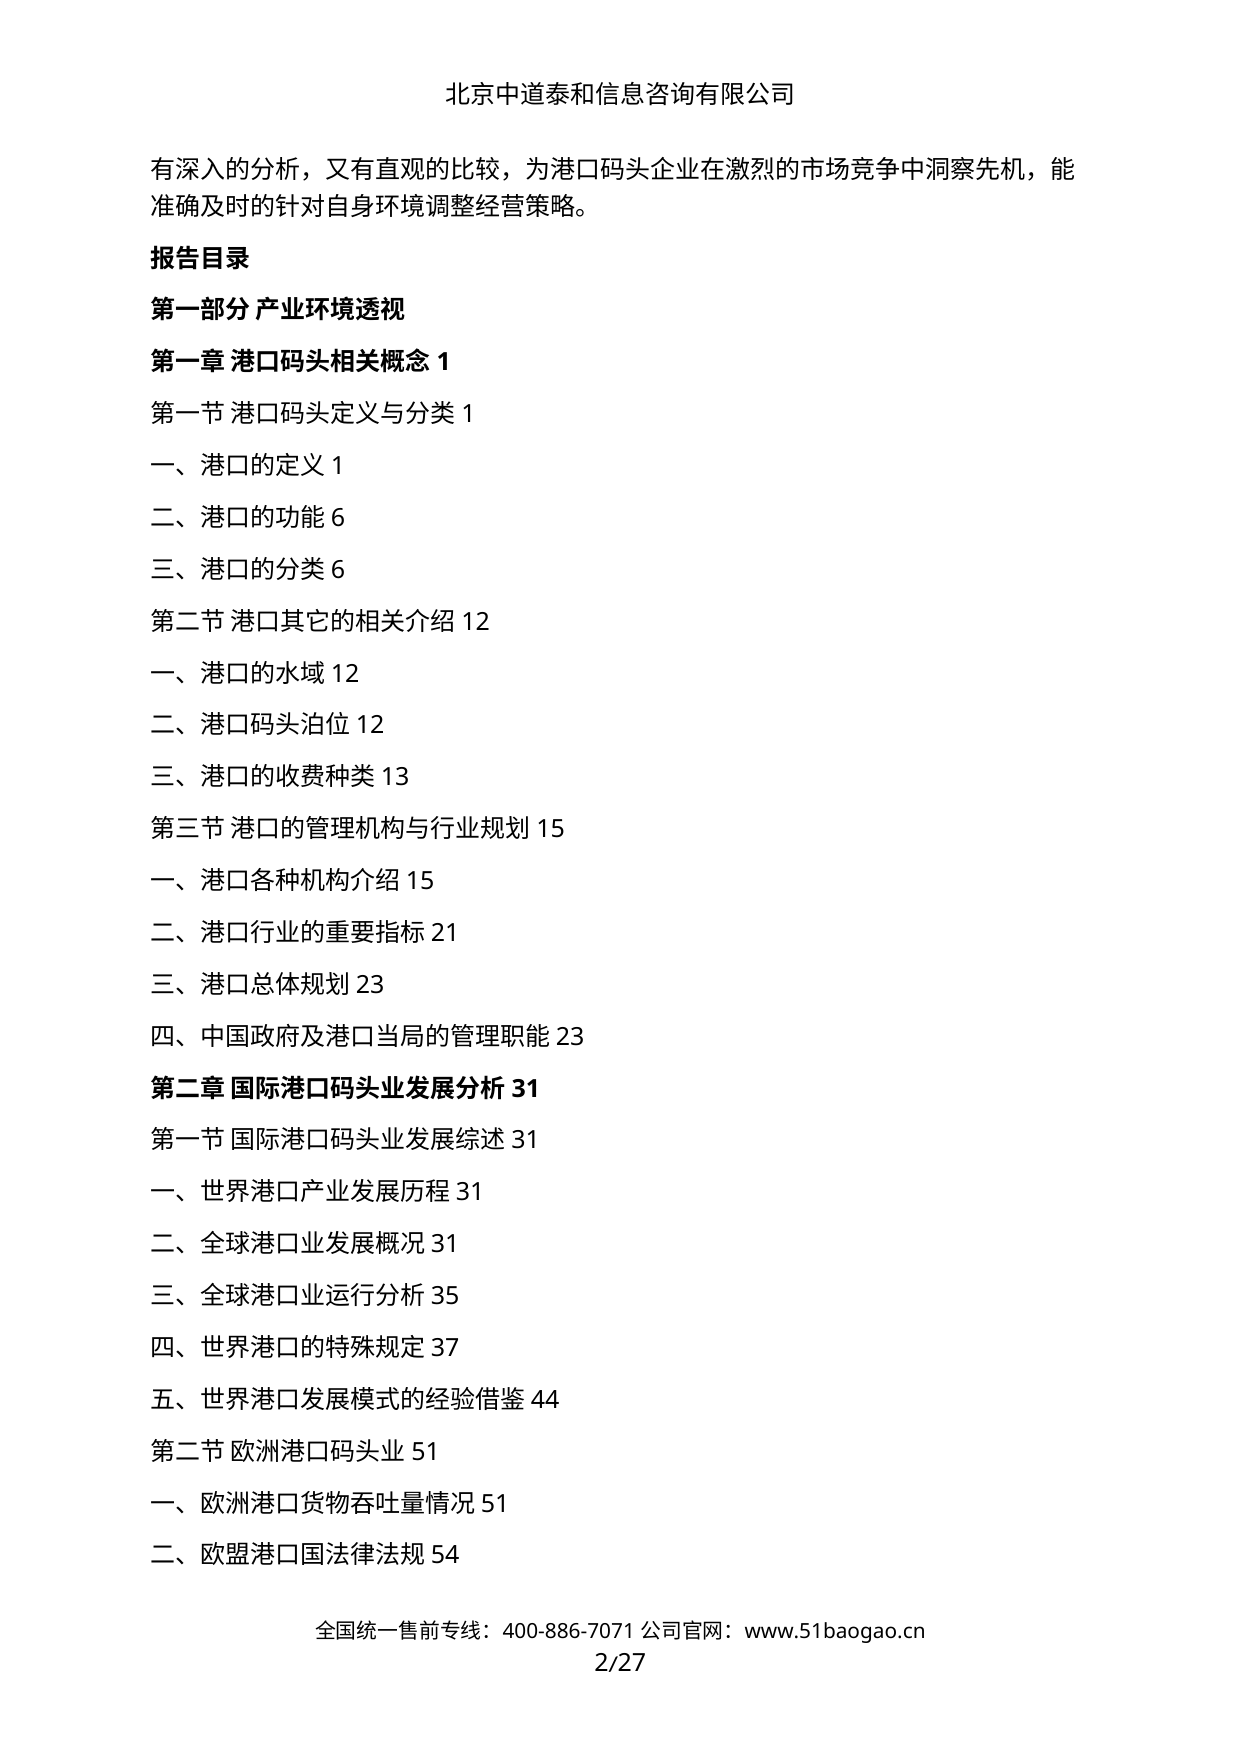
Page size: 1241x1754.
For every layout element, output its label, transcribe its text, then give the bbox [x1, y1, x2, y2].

text 二、港口行业的重要指标 21 [150, 912, 1090, 949]
text 三、港口总体规划 23 [150, 964, 1090, 1001]
text 四、世界港口的特殊规定 37 [150, 1327, 1090, 1364]
text 第一部分 产业环境透视 [150, 290, 1090, 326]
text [150, 150, 1090, 222]
text 一、港口的水域 12 [150, 653, 1090, 689]
text 第三节 港口的管理机构与行业规划 15 [150, 809, 1090, 845]
text 三、港口的收费种类 13 [150, 757, 1090, 793]
text 第二节 欧洲港口码头业 51 [150, 1431, 1090, 1467]
text 第一章 港口码头相关概念 1 [150, 342, 1090, 378]
text 报告目录 [150, 238, 1090, 274]
text 三、港口的分类 6 [150, 549, 1090, 586]
text 二、港口的功能 6 [150, 497, 1090, 534]
text 第一节 港口码头定义与分类 1 [150, 394, 1090, 430]
text 一、世界港口产业发展历程 31 [150, 1172, 1090, 1208]
text 一、港口的定义 1 [150, 446, 1090, 482]
text 第二章 国际港口码头业发展分析 31 [150, 1068, 1090, 1104]
text 第二节 港口其它的相关介绍 12 [150, 601, 1090, 637]
text 二、全球港口业发展概况 31 [150, 1224, 1090, 1260]
text 三、全球港口业运行分析 35 [150, 1276, 1090, 1312]
text 二、欧盟港口国法律法规 54 [150, 1535, 1090, 1571]
text 二、港口码头泊位 12 [150, 705, 1090, 741]
text 五、世界港口发展模式的经验借鉴 44 [150, 1379, 1090, 1416]
text 四、中国政府及港口当局的管理职能 23 [150, 1016, 1090, 1052]
text 一、欧洲港口货物吞吐量情况 51 [150, 1483, 1090, 1519]
text 第一节 国际港口码头业发展综述 31 [150, 1120, 1090, 1156]
text 一、港口各种机构介绍 15 [150, 861, 1090, 897]
